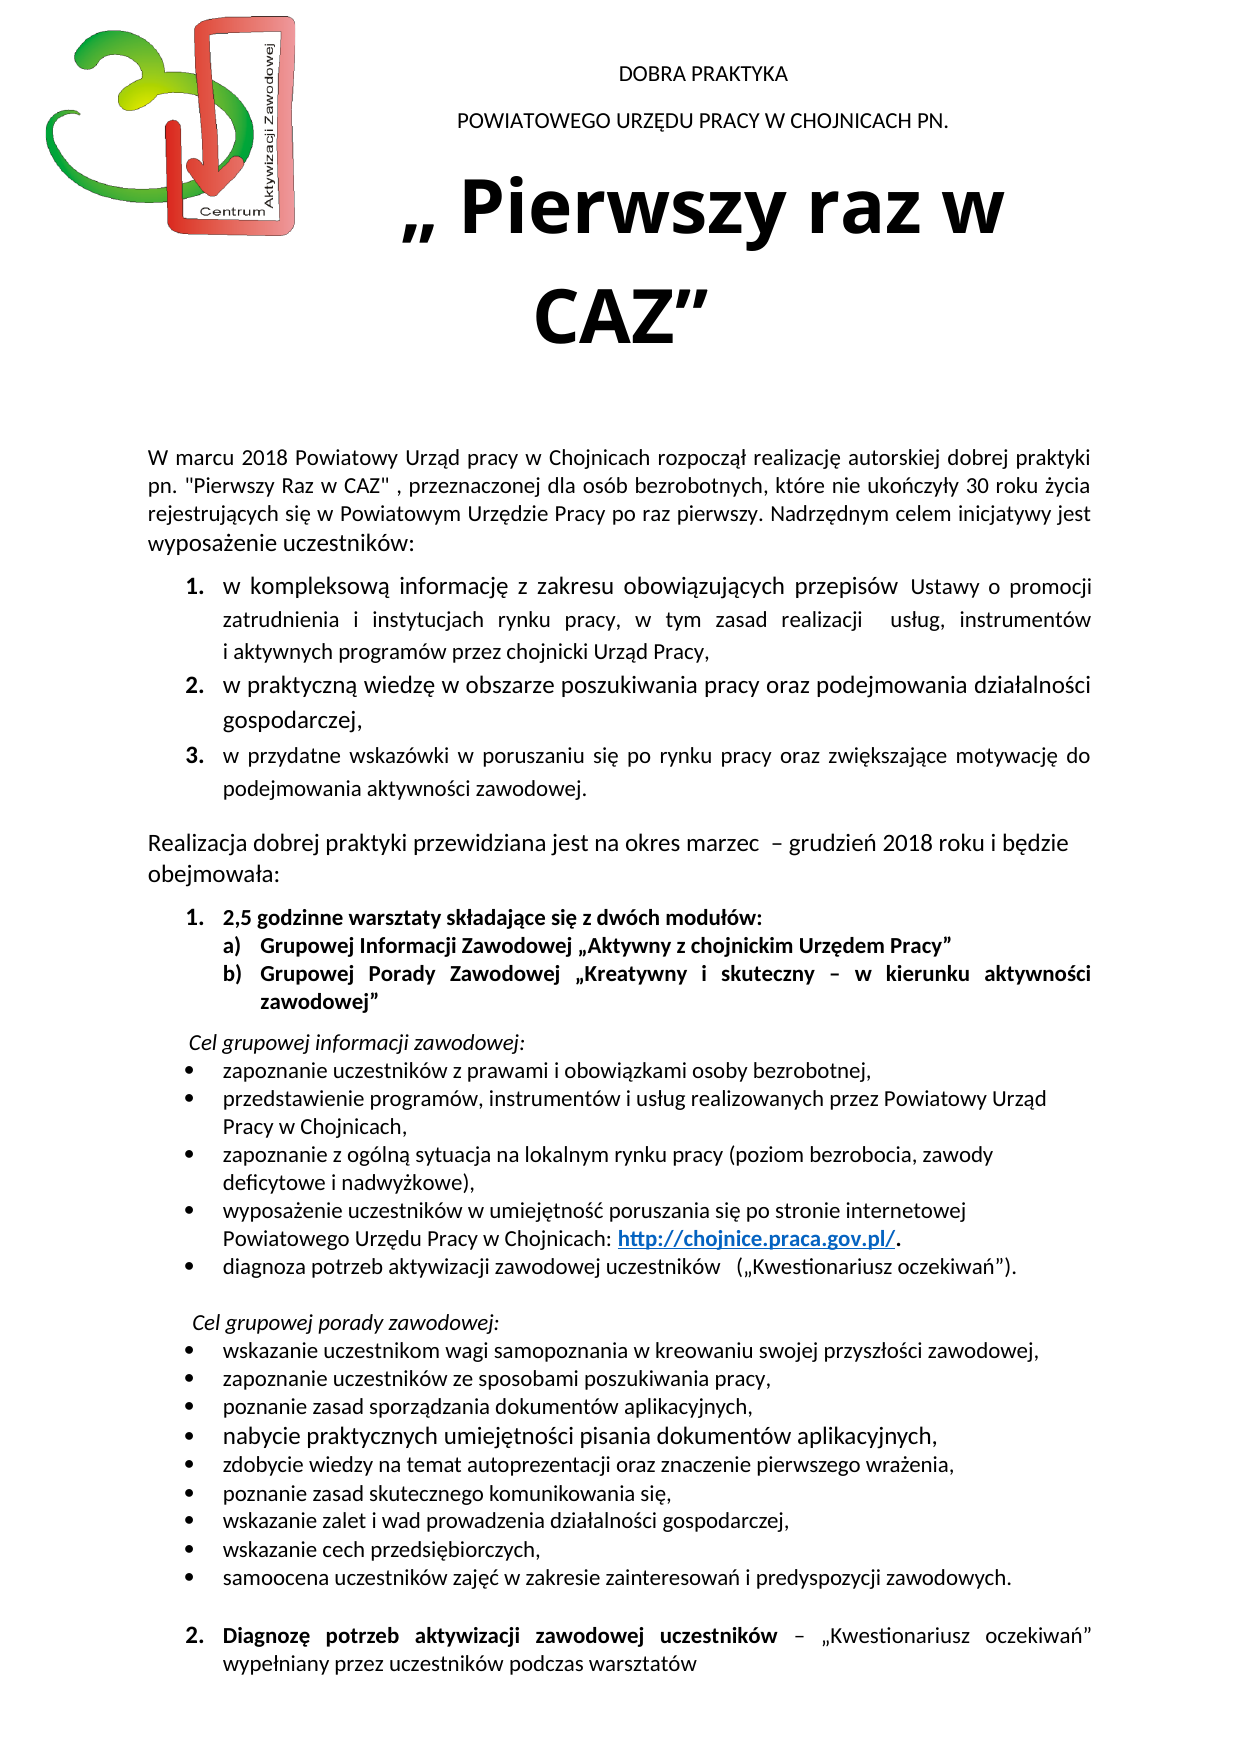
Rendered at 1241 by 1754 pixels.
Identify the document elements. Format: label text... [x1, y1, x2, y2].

list zdobycie wiedzy na temat autoprezentacji oraz znaczenie pierwszego wrażenia, [185, 1451, 1092, 1479]
list wskazanie zalet i wad prowadzenia działalności gospodarczej, [185, 1507, 1092, 1535]
list 2,5 godzinne warsztaty składające się z dwóch modułów: [185, 901, 1092, 931]
list wyposażenie uczestników w umiejętność poruszania się po stronie internetowej Powiatowego Urzędu Pracy w Chojnicach: http://chojnice.praca.gov.pl/. [185, 1196, 1092, 1252]
text POWIATOWEGO URZĘDU PRACY W CHOJNICACH PN. [296, 106, 1092, 134]
text W marcu 2018 Powiatowy Urząd pracy w Chojnicach rozpoczął realizację autorskiej dobrej praktyki pn. "Pierwszy Raz w CAZ" , przeznaczonej dla osób bezrobotnych, które nie ukończyły 30 roku życia rejestrujących się w Powiatowym Urzędzie Pracy po raz pierwszy. Nadrzędnym celem inicjatywy jest wyposażenie uczestników: [148, 443, 1092, 558]
list Grupowej Porady Zawodowej „Kreatywny i skuteczny – w kierunku aktywności zawodowej” [223, 959, 1092, 1015]
list zapoznanie uczestników z prawami i obowiązkami osoby bezrobotnej, [185, 1056, 1092, 1084]
text DOBRA PRAKTYKA [296, 59, 1092, 87]
list zapoznanie uczestników ze sposobami poszukiwania pracy, [185, 1364, 1092, 1392]
text „ Pierwszy raz w CAZ” [148, 153, 1092, 365]
list Cel grupowej porady zawodowej: [192, 1308, 1092, 1336]
list w przydatne wskazówki w poruszaniu się po rynku pracy oraz zwiększające motywację do podejmowania aktywności zawodowej. [185, 739, 1092, 802]
list przedstawienie programów, instrumentów i usług realizowanych przez Powiatowy Urząd Pracy w Chojnicach, [185, 1084, 1092, 1140]
list poznanie zasad sporządzania dokumentów aplikacyjnych, [185, 1392, 1092, 1420]
list w kompleksową informację z zakresu obowiązujących przepisów Ustawy o promocji zatrudnienia i instytucjach rynku pracy, w tym zasad realizacji usług, instrumentów i aktywnych programów przez chojnicki Urząd Pracy, [185, 570, 1092, 665]
list w praktyczną wiedzę w obszarze poszukiwania pracy oraz podejmowania działalności gospodarczej, [185, 669, 1092, 735]
list poznanie zasad skutecznego komunikowania się, [185, 1479, 1092, 1507]
list Grupowej Informacji Zawodowej „Aktywny z chojnickim Urzędem Pracy” [223, 931, 1092, 959]
list nabycie praktycznych umiejętności pisania dokumentów aplikacyjnych, [185, 1420, 1092, 1451]
text Realizacja dobrej praktyki przewidziana jest na okres marzec – grudzień 2018 roku i będzie obejmowała: [148, 827, 1092, 888]
list zapoznanie z ogólną sytuacja na lokalnym rynku pracy (poziom bezrobocia, zawody deficytowe i nadwyżkowe), [185, 1140, 1092, 1196]
text Cel grupowej informacji zawodowej: [148, 1028, 1092, 1056]
picture [45, 16, 296, 236]
list wskazanie cech przedsiębiorczych, [185, 1535, 1092, 1563]
list diagnoza potrzeb aktywizacji zawodowej uczestników („Kwestionariusz oczekiwań”). [185, 1252, 1092, 1280]
list samoocena uczestników zajęć w zakresie zainteresowań i predyspozycji zawodowych. [185, 1563, 1092, 1591]
list wskazanie uczestnikom wagi samopoznania w kreowaniu swojej przyszłości zawodowej, [185, 1336, 1092, 1364]
list Diagnozę potrzeb aktywizacji zawodowej uczestników – „Kwestionariusz oczekiwań” wypełniany przez uczestników podczas warsztatów [185, 1619, 1092, 1677]
